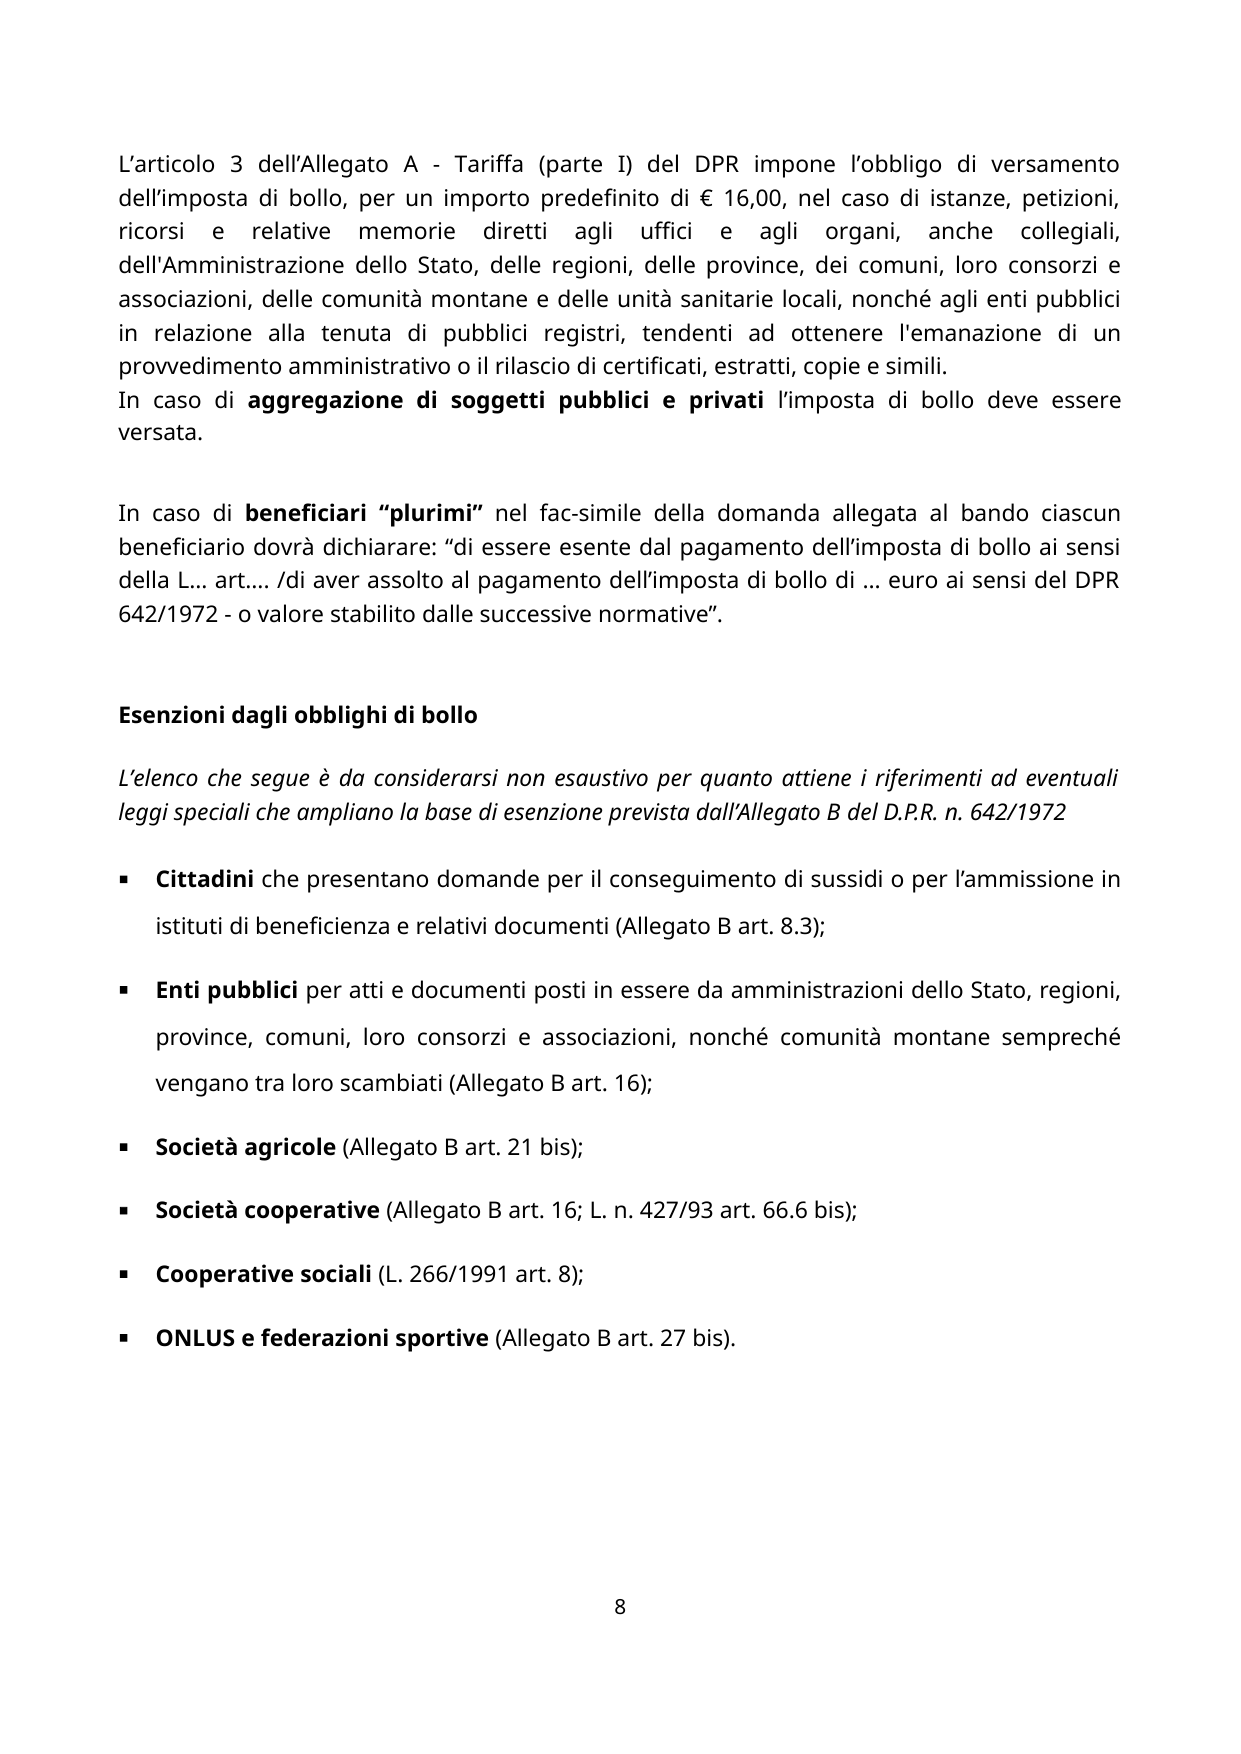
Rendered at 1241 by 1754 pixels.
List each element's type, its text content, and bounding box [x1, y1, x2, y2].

list ONLUS e federazioni sportive (Allegato B art. 27 bis). [118, 1321, 1122, 1353]
list Società cooperative (Allegato B art. 16; L. n. 427/93 art. 66.6 bis); [118, 1194, 1122, 1226]
text In caso di beneficiari “plurimi” nel fac-simile della domanda allegata al bando ciascun beneficiario dovrà dichiarare: “di essere esente dal pagamento dell’imposta di bollo ai sensi della L… art…. /di aver assolto al pagamento dell’imposta di bollo di … euro ai sensi del DPR 642/1972 - o valore stabilito dalle successive normative”. [118, 497, 1122, 629]
text Esenzioni dagli obblighi di bollo [118, 699, 1122, 731]
list Società agricole (Allegato B art. 21 bis); [118, 1131, 1122, 1162]
text L’elenco che segue è da considerarsi non esaustivo per quanto attiene i riferimenti ad eventuali leggi speciali che ampliano la base di esenzione prevista dall’Allegato B del D.P.R. n. 642/1972 [118, 762, 1122, 827]
text L’articolo 3 dell’Allegato A - Tariffa (parte I) del DPR impone l’obbligo di versamento dell’imposta di bollo, per un importo predefinito di € 16,00, nel caso di istanze, petizioni, ricorsi e relative memorie diretti agli uffici e agli organi, anche collegiali, dell'Amministrazione dello Stato, delle regioni, delle province, dei comuni, loro consorzi e associazioni, delle comunità montane e delle unità sanitarie locali, nonché agli enti pubblici in relazione alla tenuta di pubblici registri, tendenti ad ottenere l'emanazione di un provvedimento amministrativo o il rilascio di certificati, estratti, copie e simili. [118, 148, 1122, 381]
list Cooperative sociali (L. 266/1991 art. 8); [118, 1258, 1122, 1289]
list Cittadini che presentano domande per il conseguimento di sussidi o per l’ammissione in istituti di beneficienza e relativi documenti (Allegato B art. 8.3); [118, 863, 1122, 941]
list Enti pubblici per atti e documenti posti in essere da amministrazioni dello Stato, regioni, province, comuni, loro consorzi e associazioni, nonché comunità montane sempreché vengano tra loro scambiati (Allegato B art. 16); [118, 973, 1122, 1098]
text In caso di aggregazione di soggetti pubblici e privati l’imposta di bollo deve essere versata. [118, 384, 1122, 446]
